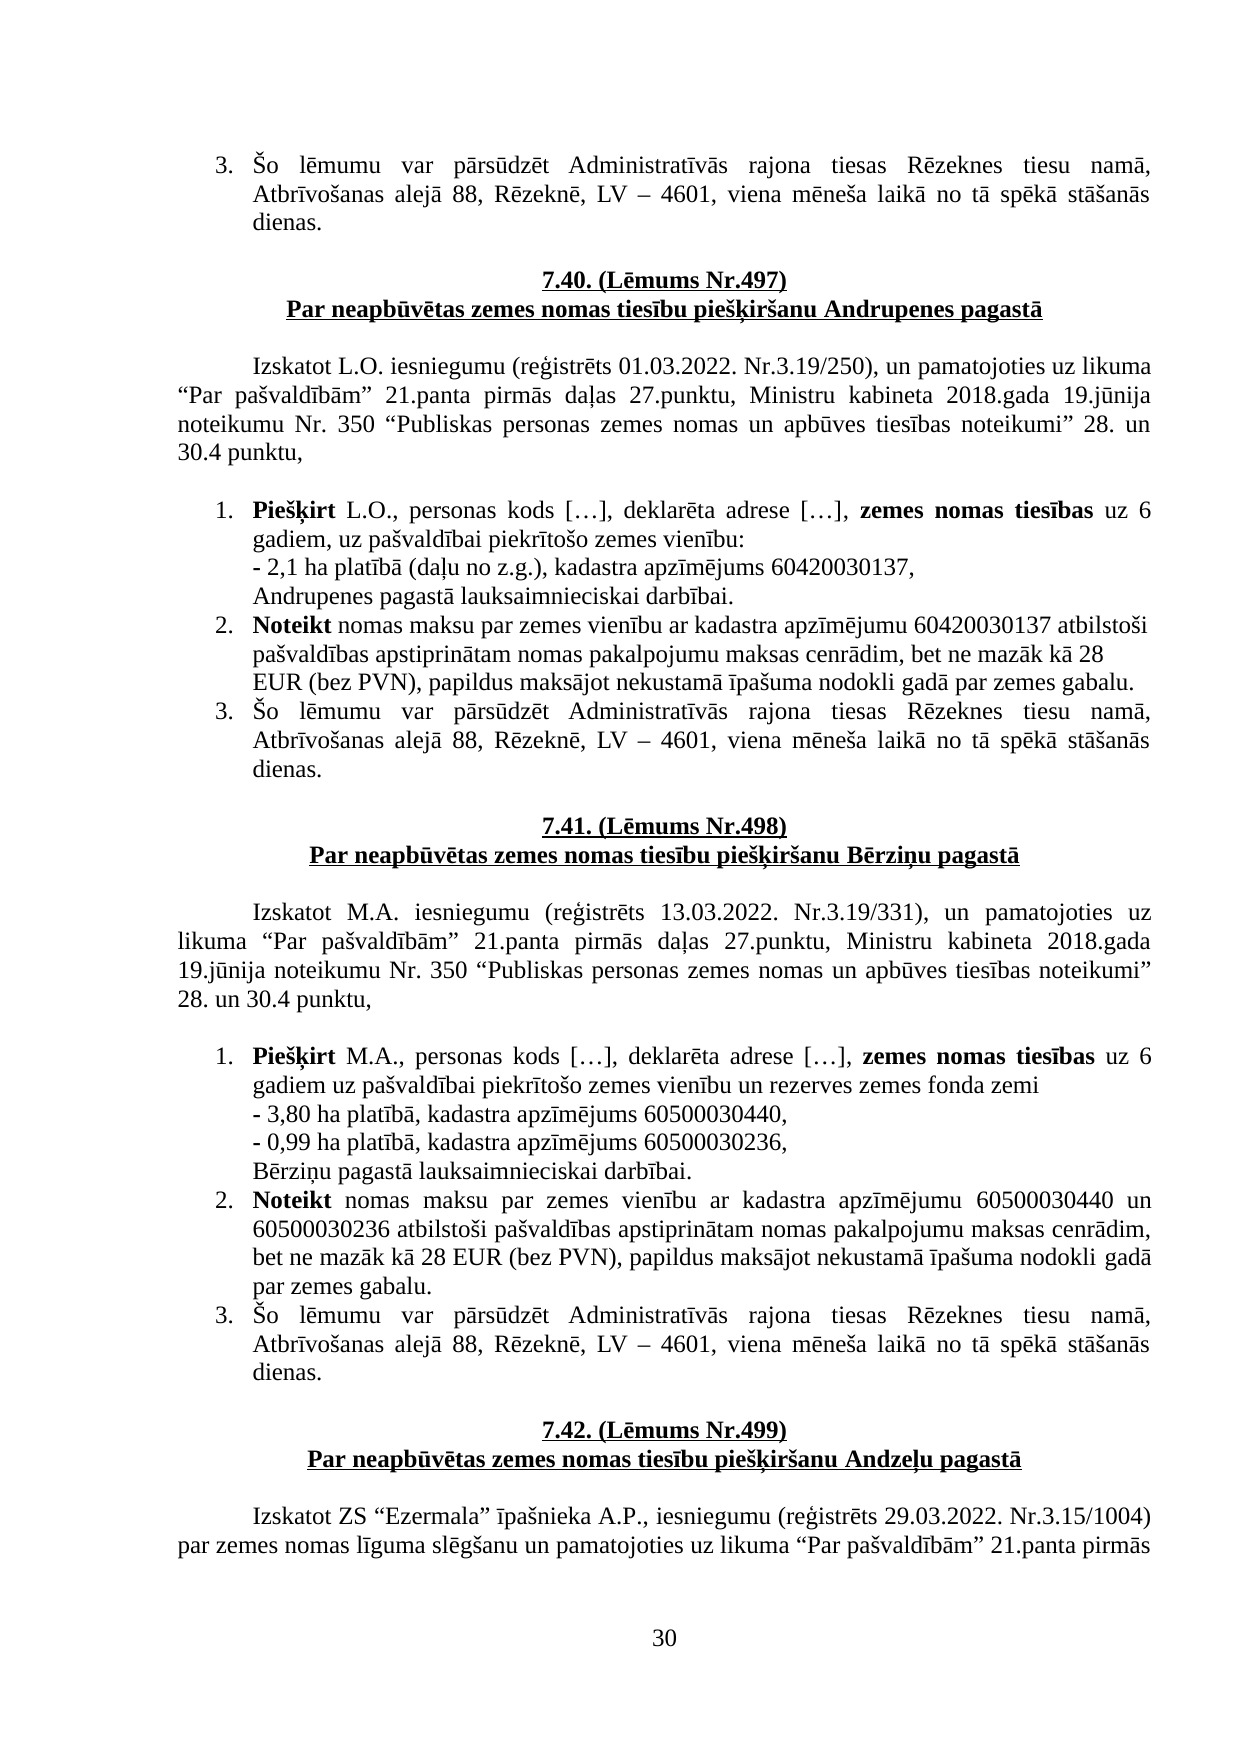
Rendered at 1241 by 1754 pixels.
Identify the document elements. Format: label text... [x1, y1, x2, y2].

text - 3,80 ha platībā, kadastra apzīmējums 60500030440, [252, 1099, 1152, 1127]
text Par neapbūvētas zemes nomas tiesību piešķiršanu Andrupenes pagastā [177, 294, 1152, 322]
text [177, 1501, 1152, 1559]
text Izskatot M.A. iesniegumu (reģistrēts 13.03.2022. Nr.3.19/331), un pamatojoties uz likuma “Par pašvaldībām” 21.panta pirmās daļas 27.punktu, Ministru kabineta 2018.gada 19.jūnija noteikumu Nr. 350 “Publiskas personas zemes nomas un apbūves tiesības noteikumi” 28. un 30.4 punktu, [177, 897, 1152, 1012]
text Izskatot L.O. iesniegumu (reģistrēts 01.03.2022. Nr.3.19/250), un pamatojoties uz likuma “Par pašvaldībām” 21.panta pirmās daļas 27.punktu, Ministru kabineta 2018.gada 19.jūnija noteikumu Nr. 350 “Publiskas personas zemes nomas un apbūves tiesības noteikumi” 28. un 30.4 punktu, [177, 351, 1152, 466]
text Par neapbūvētas zemes nomas tiesību piešķiršanu Bērziņu pagastā [177, 840, 1152, 869]
text - 2,1 ha platībā (daļu no z.g.), kadastra apzīmējums 60420030137, [252, 552, 1152, 581]
list Noteikt nomas maksu par zemes vienību ar kadastra apzīmējumu 60420030137 atbilstoši pašvaldības apstiprinātam nomas pakalpojumu maksas cenrādim, bet ne mazāk kā 28 EUR (bez PVN), papildus maksājot nekustamā īpašuma nodokli gadā par zemes gabalu. [215, 610, 1152, 696]
list Piešķirt L.O., personas kods […], deklarēta adrese […], zemes nomas tiesības uz 6 gadiem, uz pašvaldībai piekrītošo zemes vienību: [215, 495, 1152, 552]
text Andrupenes pagastā lauksaimnieciskai darbībai. [252, 581, 1152, 610]
text 7.41. (Lēmums Nr.498) [177, 811, 1152, 840]
text Bērziņu pagastā lauksaimnieciskai darbībai. [252, 1156, 1152, 1185]
text - 0,99 ha platībā, kadastra apzīmējums 60500030236, [252, 1127, 1152, 1156]
list Piešķirt M.A., personas kods […], deklarēta adrese […], zemes nomas tiesības uz 6 gadiem uz pašvaldībai piekrītošo zemes vienību un rezerves zemes fonda zemi [215, 1041, 1152, 1099]
text 7.42. (Lēmums Nr.499) [177, 1415, 1152, 1444]
text 7.40. (Lēmums Nr.497) [177, 265, 1152, 294]
list Noteikt nomas maksu par zemes vienību ar kadastra apzīmējumu 60500030440 un 60500030236 atbilstoši pašvaldības apstiprinātam nomas pakalpojumu maksas cenrādim, bet ne mazāk kā 28 EUR (bez PVN), papildus maksājot nekustamā īpašuma nodokli gadā par zemes gabalu. [215, 1185, 1152, 1300]
text Par neapbūvētas zemes nomas tiesību piešķiršanu Andzeļu pagastā [177, 1444, 1152, 1472]
